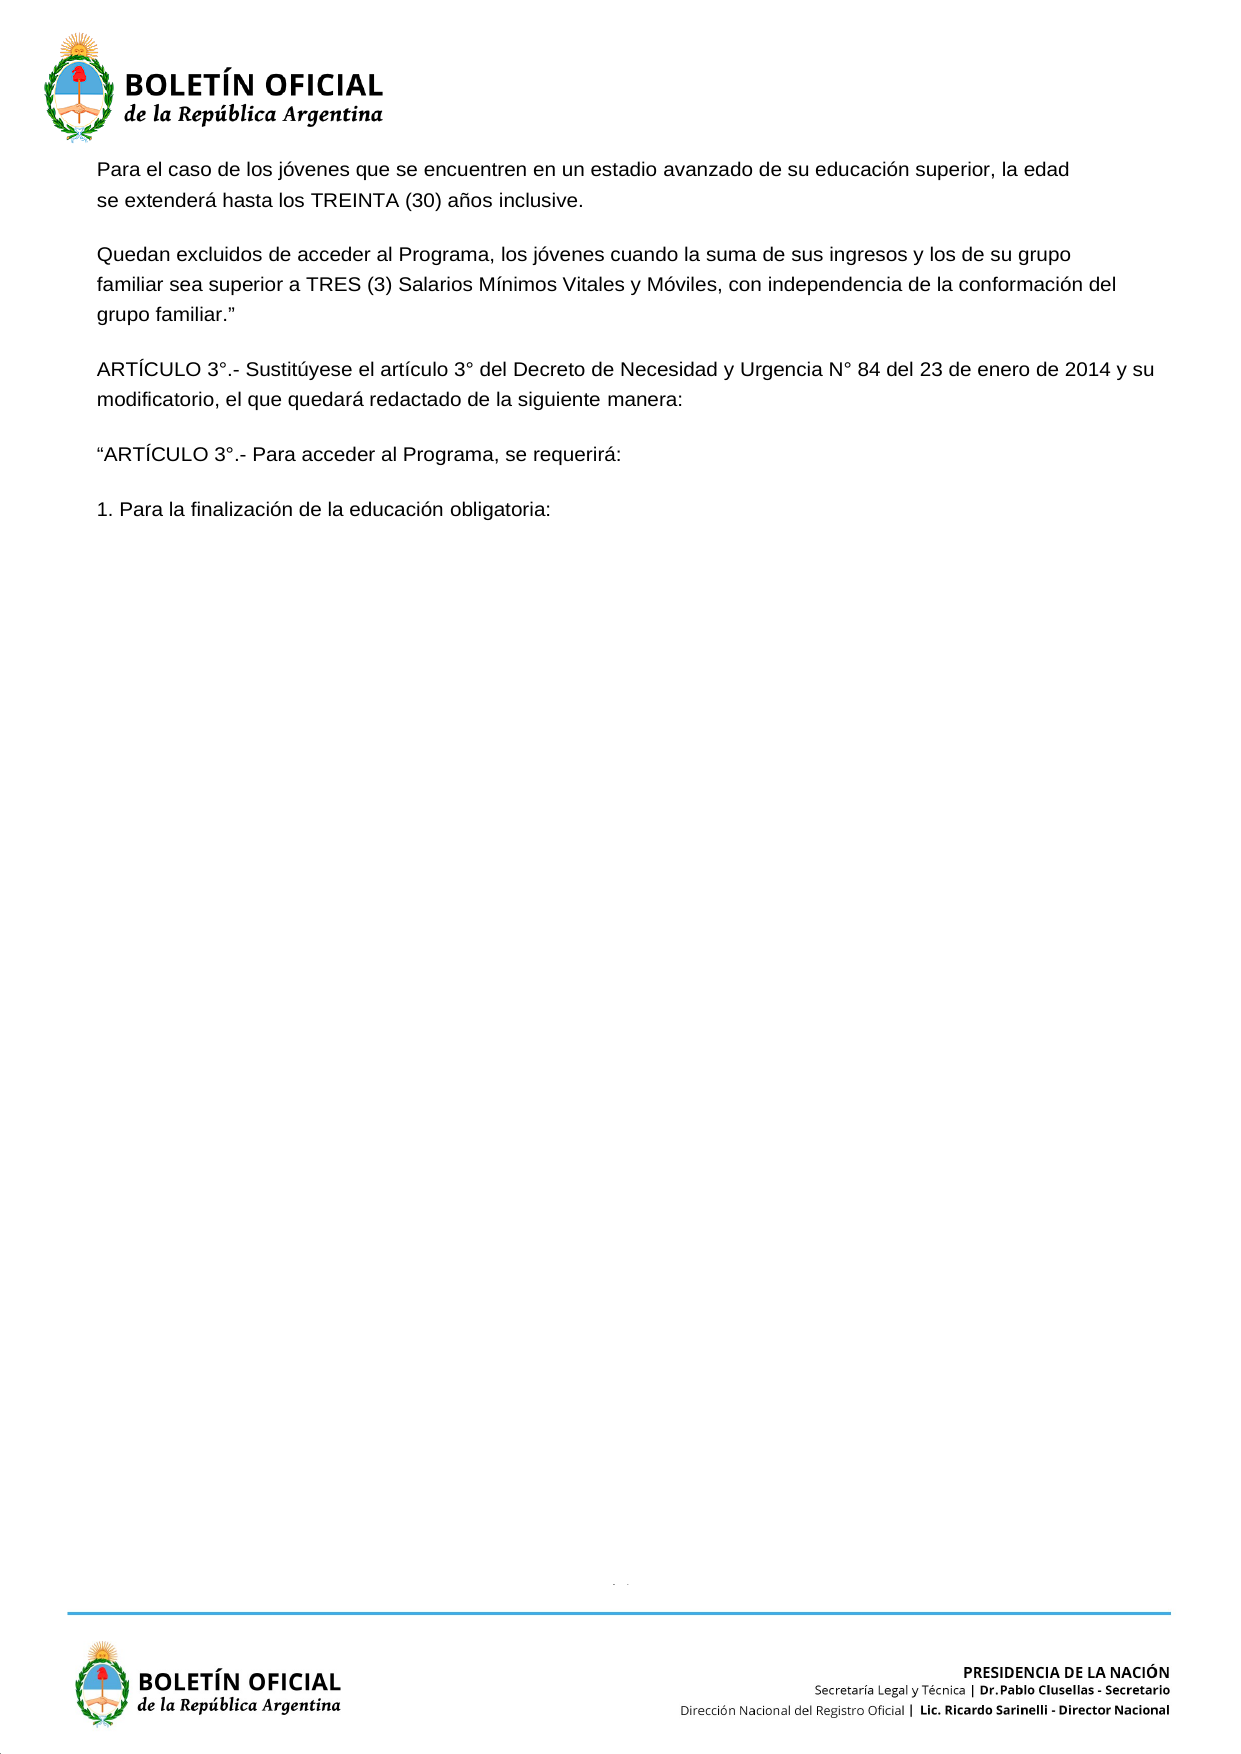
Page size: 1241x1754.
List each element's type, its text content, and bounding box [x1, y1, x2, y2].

text Para el caso de los jóvenes que se encuentren en un estadio avanzado de su educación superior, la edad se extenderá hasta los TREINTA (30) años inclusive. [97, 158, 1078, 211]
text “ARTÍCULO 3°.- Para acceder al Programa, se requerirá: [97, 443, 1211, 466]
picture [41, 31, 400, 144]
picture [59, 1600, 1182, 1751]
text ARTÍCULO 3°.- Sustitúyese el artículo 3° del Decreto de Necesidad y Urgencia N° 84 del 23 de enero de 2014 y su modificatorio, el que quedará redactado de la siguiente manera: [97, 358, 1211, 411]
list Para la finalización de la educación obligatoria: [97, 498, 1211, 521]
text Quedan excluidos de acceder al Programa, los jóvenes cuando la suma de sus ingresos y los de su grupo familiar sea superior a TRES (3) Salarios Mínimos Vitales y Móviles, con independencia de la conformación del grupo familiar.” [97, 243, 1130, 326]
